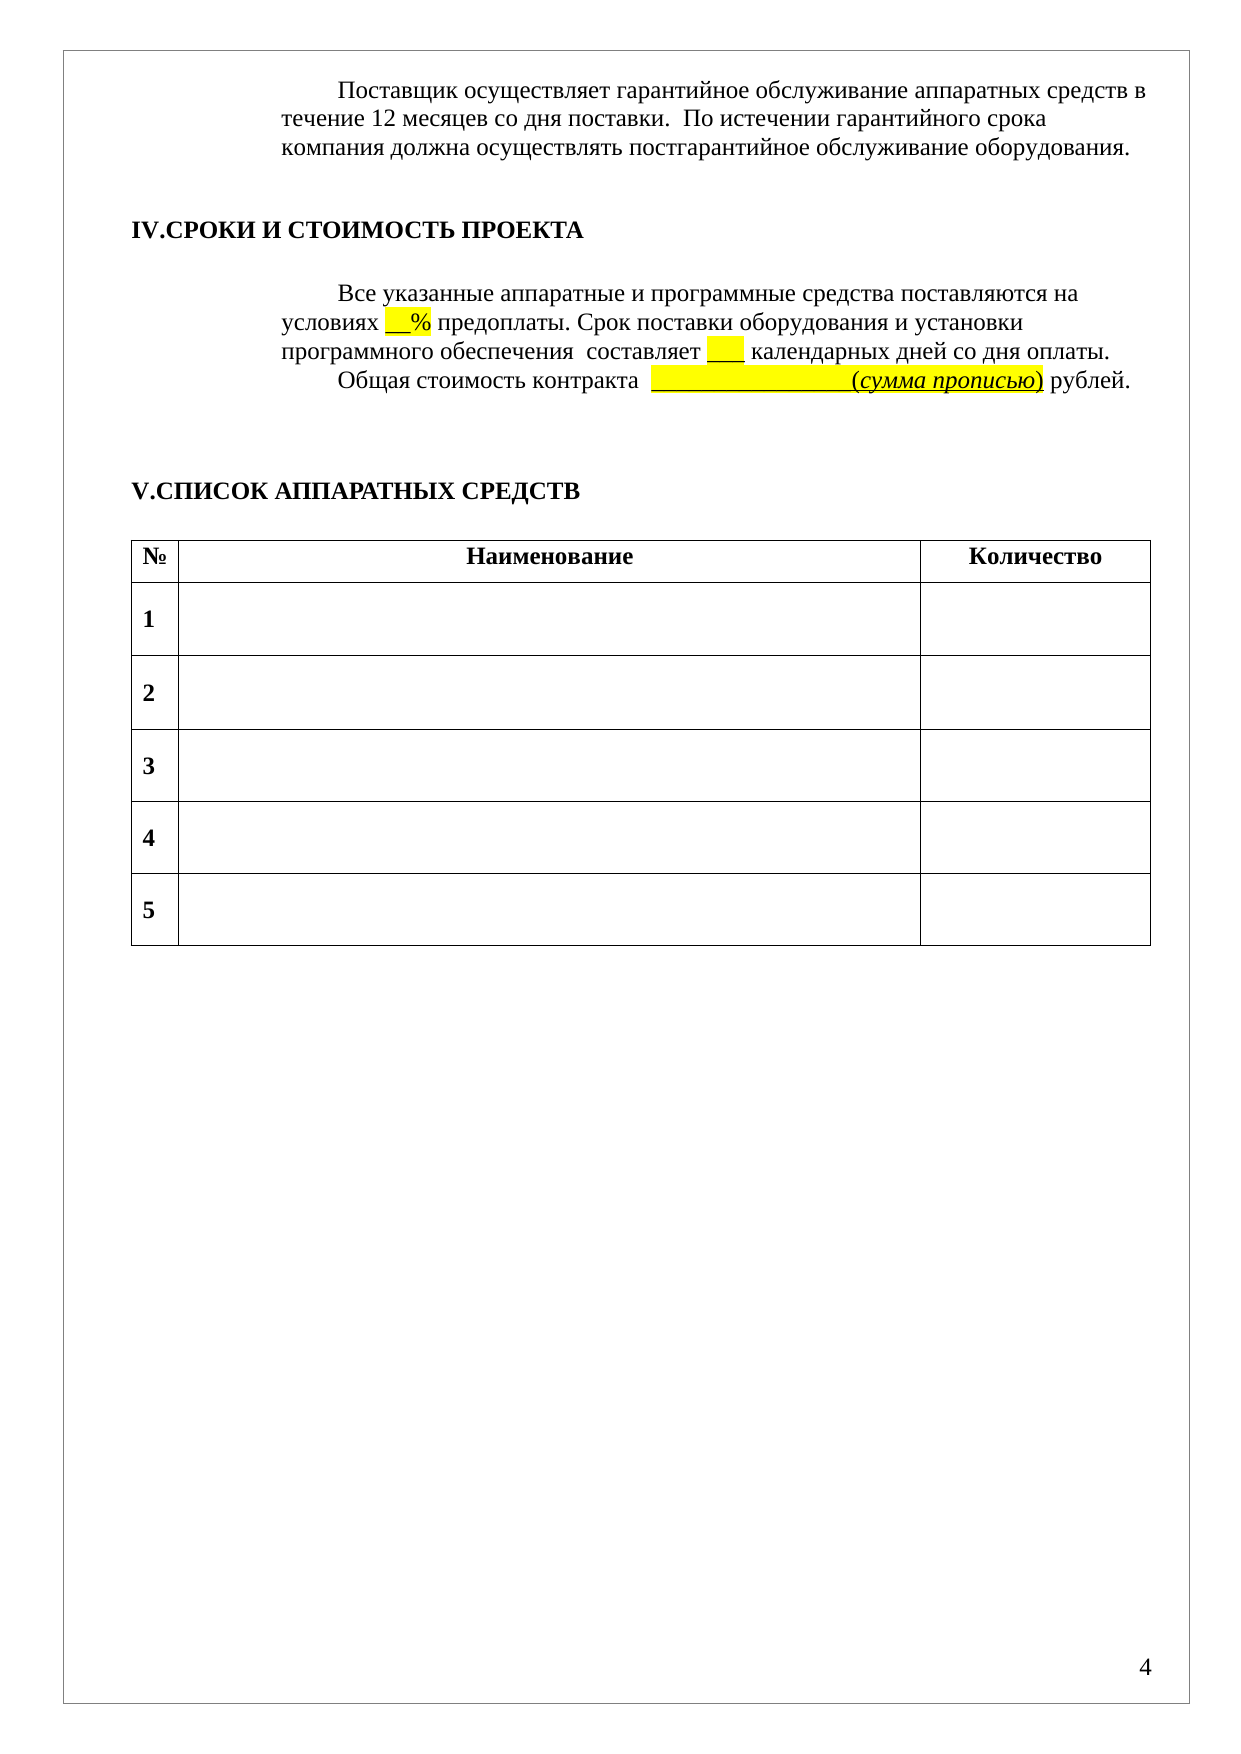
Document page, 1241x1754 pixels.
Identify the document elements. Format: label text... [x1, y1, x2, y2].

table_header Количество [921, 541, 1150, 582]
table_cell [921, 802, 1150, 873]
text Поставщик осуществляет гарантийное обслуживание аппаратных средств в течение 12 месяцев со дня поставки. По истечении гарантийного срока компания должна осуществлять постгарантийное обслуживание оборудования. [281, 75, 1152, 161]
table_header № [132, 541, 178, 582]
table_cell 3 [132, 730, 178, 801]
table_header Наименование [179, 541, 920, 582]
table_cell 1 [132, 583, 178, 655]
table_cell [179, 802, 920, 873]
subtitle V.СПИСОК АППАРАТНЫХ СРЕДСТВ [131, 476, 1152, 505]
table_cell [921, 656, 1150, 729]
table_cell [179, 583, 920, 655]
table_cell 5 [132, 874, 178, 945]
text Общая стоимость контракта ________________(сумма прописью) рублей. [281, 365, 651, 393]
table_cell 2 [132, 656, 178, 729]
table_cell [921, 730, 1150, 801]
table_cell [179, 656, 920, 729]
table_cell [179, 874, 920, 945]
table_cell [921, 874, 1150, 945]
table_cell [921, 583, 1150, 655]
subtitle IV.СРОКИ И СТОИМОСТЬ ПРОЕКТА [131, 215, 1152, 243]
table_cell [179, 730, 920, 801]
text Все указанные аппаратные и программные средства поставляются на условиях __% предоплаты. Срок поставки оборудования и установки программного обеспечения составляет ___ календарных дней со дня оплаты. [281, 278, 1152, 365]
table_cell 4 [132, 802, 178, 873]
